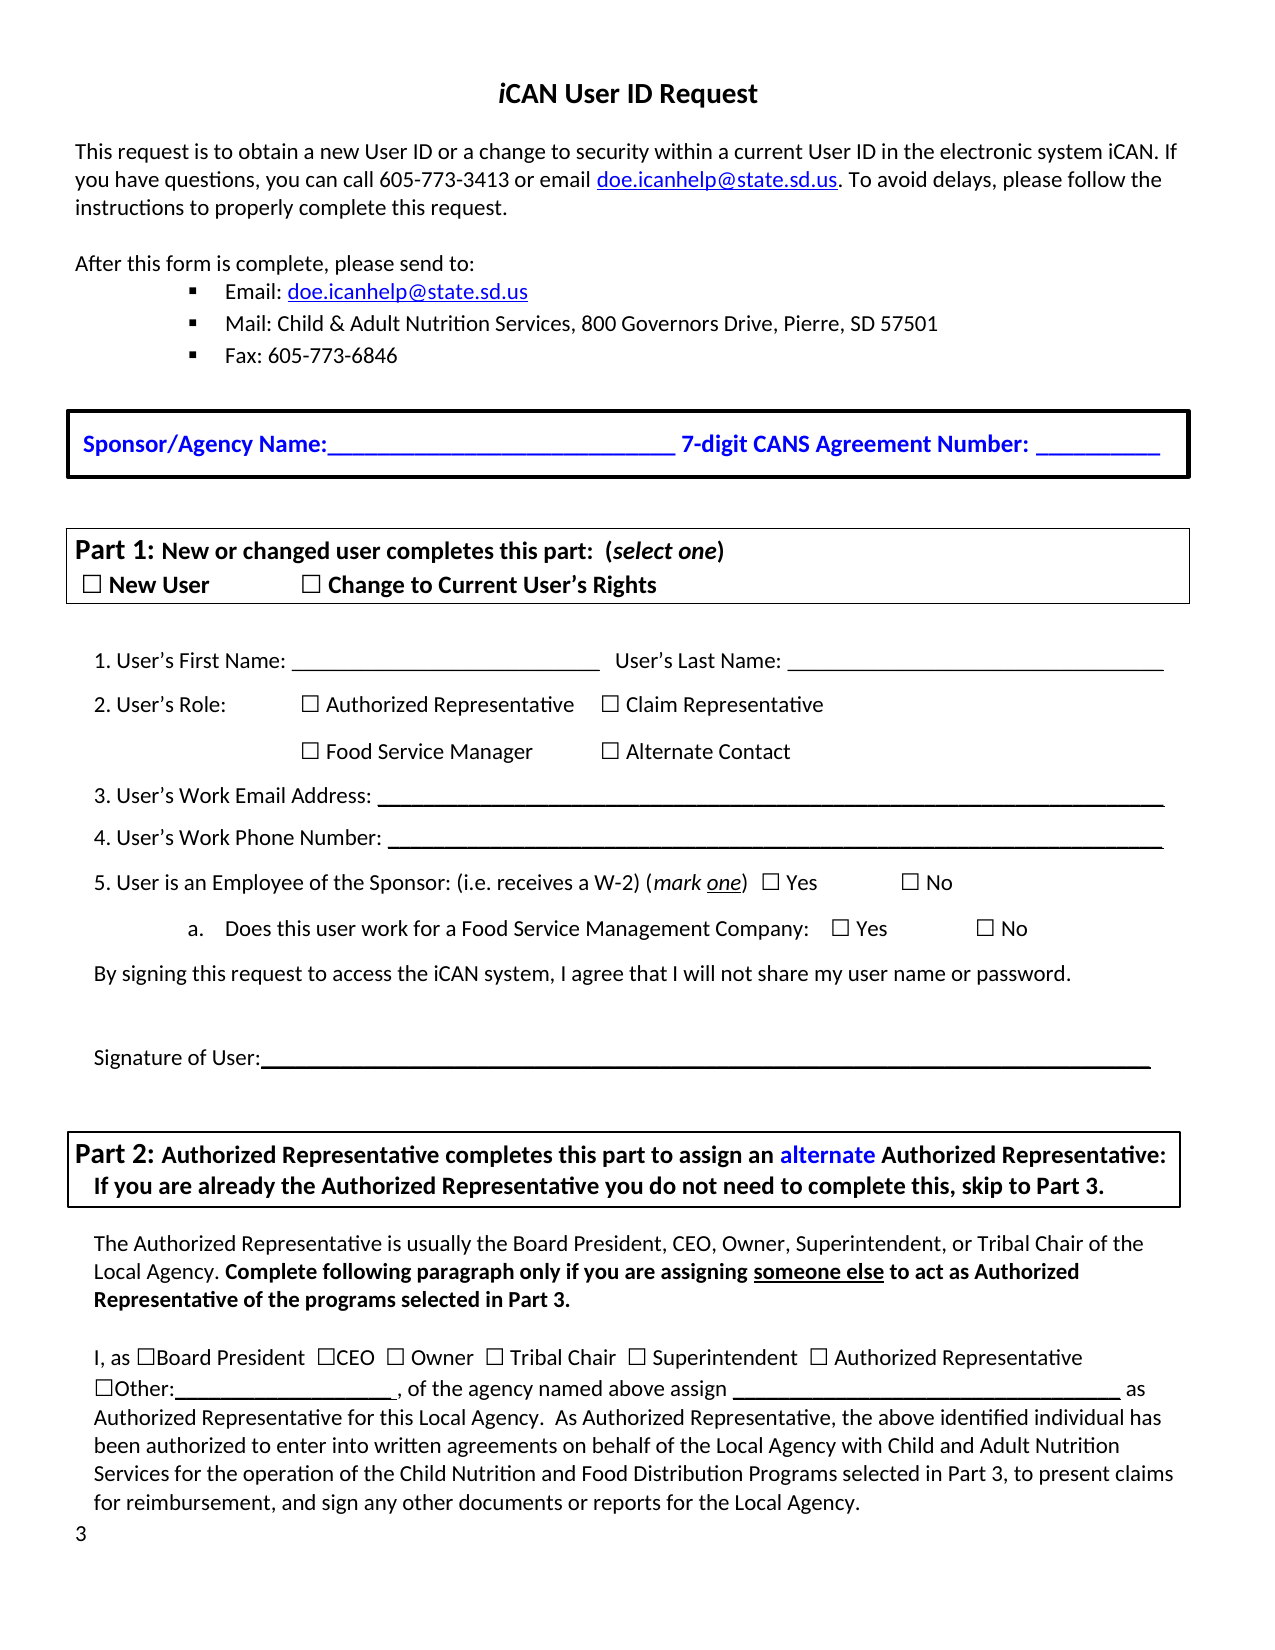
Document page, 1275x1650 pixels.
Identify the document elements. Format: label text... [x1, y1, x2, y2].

list Fax: 605-773-6846 [187, 341, 1200, 369]
text This request is to obtain a new User ID or a change to security within a current User ID in the electronic system iCAN. If you have questions, you can call 605-773-3413 or email doe.icanhelp@state.sd.us. To avoid delays, please follow the instructions to properly complete this request. [75, 137, 1200, 221]
text Signature of User:______________________________________________________________________________ [94, 1043, 1181, 1071]
text 5. User is an Employee of the Sponsor: (i.e. receives a W-2) (mark one) Yes No [94, 866, 1181, 897]
text Other:___________________ , of the agency named above assign __________________________________ as Authorized Representative for this Local Agency. As Authorized Representative, the above identified individual has been authorized to enter into written agreements on behalf of the Local Agency with Child and Adult Nutrition Services for the operation of the Child Nutrition and Food Distribution Programs selected in Part 3, to present claims for reimbursement, and sign any other documents or reports for the Local Agency. [94, 1372, 1181, 1516]
list Email: doe.icanhelp@state.sd.us [187, 277, 1200, 305]
list Does this user work for a Food Service Management Company: Yes No [187, 912, 1181, 944]
text 3. User’s Work Email Address: _____________________________________________________________________ [94, 782, 1181, 809]
text By signing this request to access the iCAN system, I agree that I will not share my user name or password. [94, 959, 1181, 987]
text I, as Board President CEO Owner Tribal Chair Superintendent Authorized Representative [94, 1341, 1181, 1372]
text 4. User’s Work Phone Number: ____________________________________________________________________ [94, 823, 1181, 852]
text 1. User’s First Name: ___________________________ User’s Last Name: _________________________________ [94, 646, 1181, 674]
text If you are already the Authorized Representative you do not need to complete this, skip to Part 3. [94, 1170, 1179, 1201]
text 2. User’s Role: Authorized Representative Claim Representative [94, 688, 1181, 719]
text The Authorized Representative is usually the Board President, CEO, Owner, Superintendent, or Tribal Chair of the Local Agency. Complete following paragraph only if you are assigning someone else to act as Authorized Representative of the programs selected in Part 3. [94, 1229, 1181, 1313]
text Part 1: New or changed user completes this part: (select one) [67, 529, 1189, 563]
text New User Change to Current User’s Rights [67, 563, 1189, 603]
text Part 2: Authorized Representative completes this part to assign an alternate Authorized Representative: [75, 1135, 1179, 1170]
text Food Service Manager Alternate Contact [225, 735, 1181, 766]
list Mail: Child & Adult Nutrition Services, 800 Governors Drive, Pierre, SD 57501 [187, 309, 1200, 337]
text iCAN User ID Request [75, 75, 1181, 111]
text After this form is complete, please send to: [75, 249, 1200, 277]
